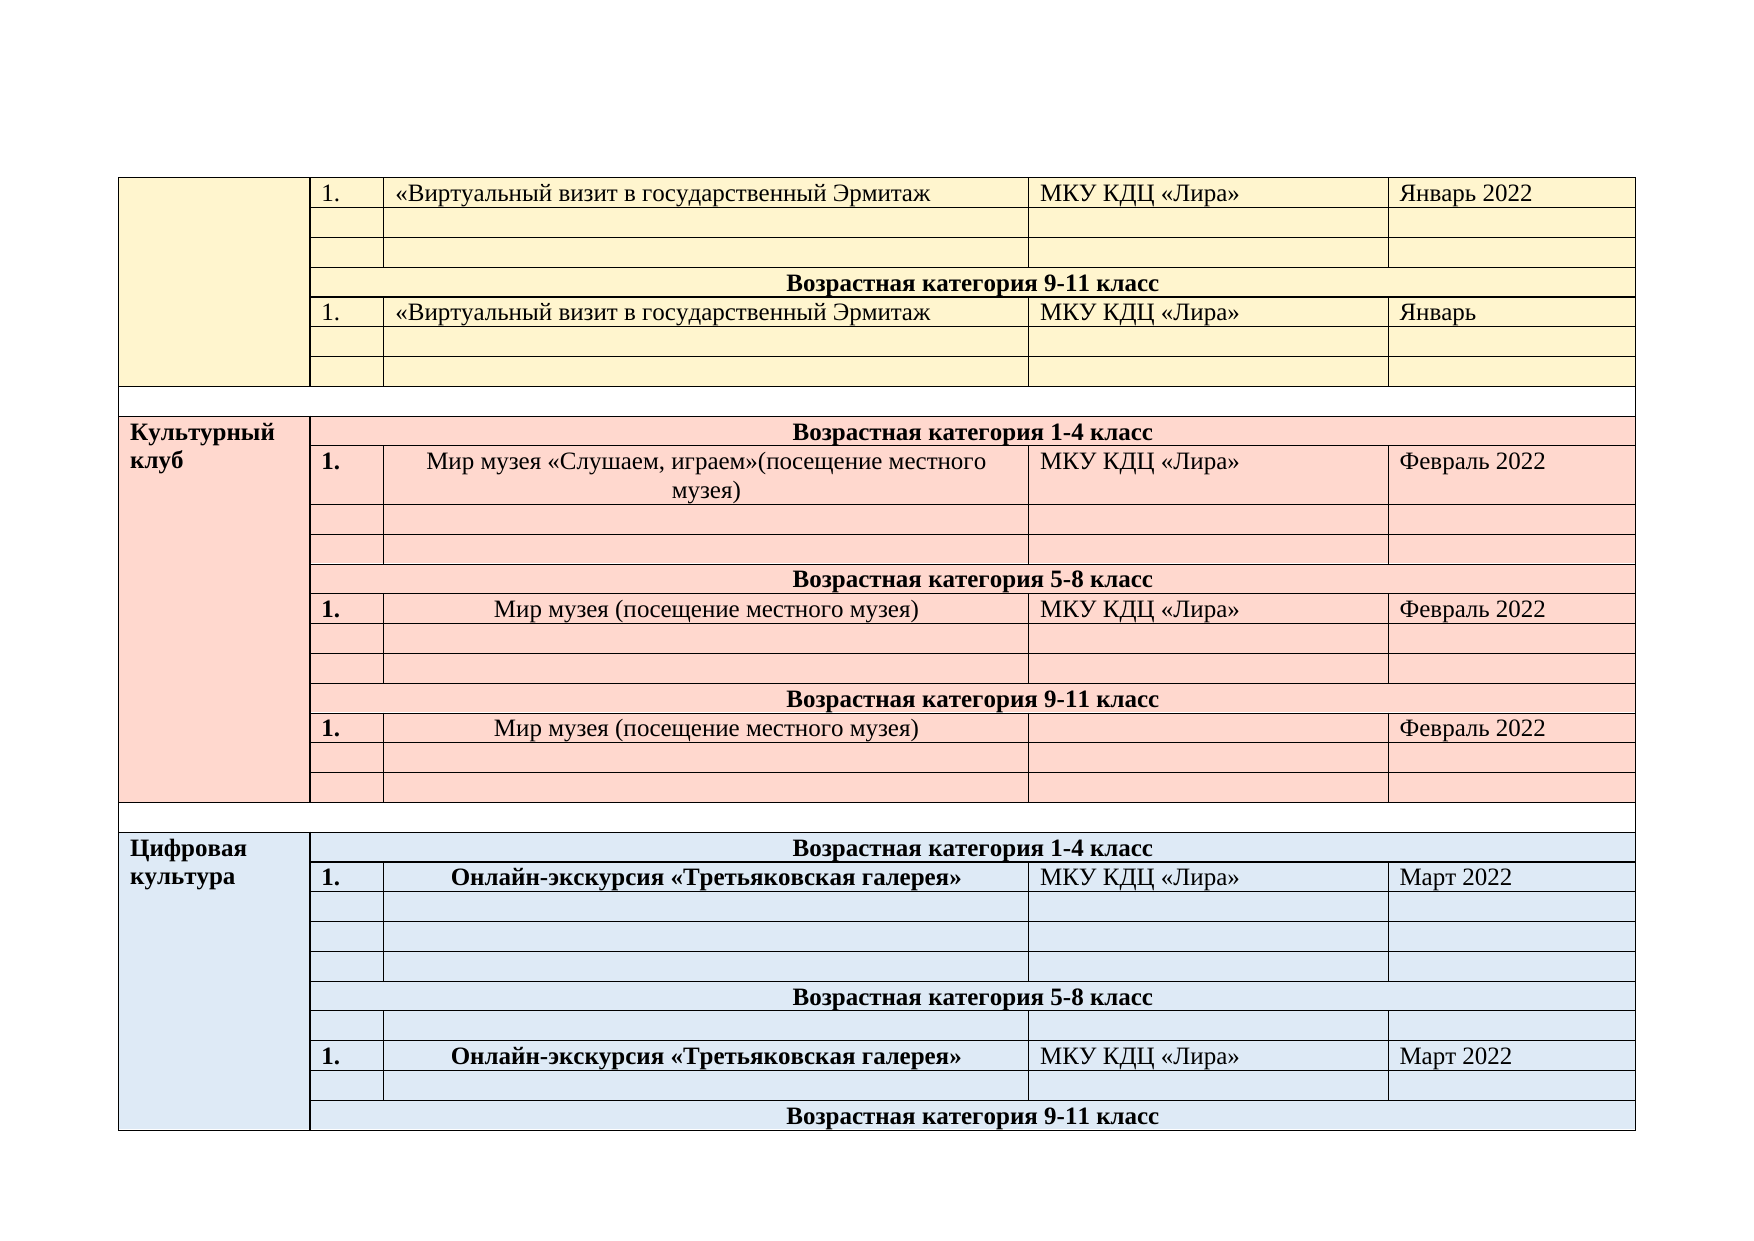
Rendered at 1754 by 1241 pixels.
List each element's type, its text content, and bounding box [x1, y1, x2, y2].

table_cell 1. [311, 863, 383, 891]
table_cell [1029, 922, 1388, 951]
table_cell [384, 535, 1028, 563]
table_cell [311, 922, 383, 951]
table_cell «Виртуальный визит в государственный Эрмитаж [384, 298, 1028, 326]
table_cell [1389, 922, 1635, 951]
table_cell [311, 773, 383, 802]
table_cell МКУ КДЦ «Лира» [1029, 446, 1388, 504]
table_cell [1389, 535, 1635, 563]
table_cell [384, 952, 1028, 981]
table_cell МКУ КДЦ «Лира» [1029, 1041, 1388, 1070]
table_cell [384, 1041, 1028, 1070]
table_cell [384, 238, 1028, 267]
table_cell Мир музея (посещение местного музея) [384, 714, 1028, 742]
table_cell [1029, 743, 1388, 772]
table_cell [311, 892, 383, 921]
table_cell [119, 387, 1635, 416]
table_cell [1389, 892, 1635, 921]
table_cell [1029, 208, 1388, 237]
table_cell [1029, 238, 1388, 267]
table_cell [1029, 624, 1388, 653]
table_cell 1. [311, 594, 383, 623]
table_cell [384, 654, 1028, 683]
table_cell [311, 743, 383, 772]
table_cell [384, 624, 1028, 653]
table_cell [119, 803, 1635, 832]
table_cell [311, 535, 383, 563]
table_cell Возрастная категория 1-4 класс [311, 417, 1635, 445]
table_cell [1389, 654, 1635, 683]
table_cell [384, 863, 1028, 891]
table_cell [311, 238, 383, 267]
table_cell [1029, 892, 1388, 921]
table_cell [384, 1071, 1028, 1100]
table_cell [1389, 357, 1635, 386]
table_cell [1389, 327, 1635, 356]
table_cell [311, 357, 383, 386]
table_cell Январь 2022 [1389, 178, 1635, 207]
table_cell [1029, 952, 1388, 981]
table_cell Март 2022 [1389, 863, 1635, 891]
table_cell Возрастная категория 5-8 класс [311, 982, 1635, 1010]
table_cell [311, 654, 383, 683]
table_cell [384, 327, 1028, 356]
table_cell [384, 505, 1028, 534]
table_cell [1029, 773, 1388, 802]
table_cell [1029, 1071, 1388, 1100]
table_cell МКУ КДЦ «Лира» [1029, 178, 1388, 207]
table_cell [384, 892, 1028, 921]
table_cell Возрастная категория 1-4 класс [311, 833, 1635, 861]
table_cell [1389, 1011, 1635, 1040]
table_cell МКУ КДЦ «Лира» [1029, 594, 1388, 623]
table_cell Март 2022 [1389, 1041, 1635, 1070]
table_cell Культурный клуб [119, 417, 309, 802]
table_cell [1029, 714, 1388, 742]
table_cell МКУ КДЦ «Лира» [1029, 863, 1388, 891]
table_cell Цифровая культура [119, 833, 309, 1129]
table_cell [311, 952, 383, 981]
table_cell 1. [311, 714, 383, 742]
table_cell 1. [311, 446, 383, 504]
table_cell Возрастная категория 5-8 класс [311, 565, 1635, 593]
table_cell [1389, 238, 1635, 267]
table_cell [1389, 505, 1635, 534]
table_cell [384, 1011, 1028, 1040]
table_cell [384, 743, 1028, 772]
table_cell [1029, 505, 1388, 534]
table_cell МКУ КДЦ «Лира» [1029, 298, 1388, 326]
table_cell [1029, 535, 1388, 563]
table_cell Февраль 2022 [1389, 446, 1635, 504]
table_cell [1029, 327, 1388, 356]
table_cell Мир музея (посещение местного музея) [384, 594, 1028, 623]
table_cell Возрастная категория 9-11 класс [311, 684, 1635, 712]
table_cell [1029, 357, 1388, 386]
table_cell 1. [311, 1041, 383, 1070]
table_cell Возрастная категория 9-11 класс [311, 268, 1635, 296]
table_cell 1. [311, 178, 383, 207]
table_cell [384, 357, 1028, 386]
table_cell [384, 922, 1028, 951]
table_cell [1029, 654, 1388, 683]
table_cell [1389, 773, 1635, 802]
table_cell [1389, 624, 1635, 653]
table_cell [1389, 1071, 1635, 1100]
table_cell [311, 1011, 383, 1040]
table_cell [384, 208, 1028, 237]
table_cell [384, 773, 1028, 802]
table_cell [311, 505, 383, 534]
table_cell [1389, 952, 1635, 981]
table_cell «Виртуальный визит в государственный Эрмитаж [384, 178, 1028, 207]
table_cell Февраль 2022 [1389, 594, 1635, 623]
table_cell [311, 208, 383, 237]
table_cell Январь [1389, 298, 1635, 326]
table_cell [311, 1071, 383, 1100]
table_cell [1029, 1011, 1388, 1040]
table_cell Февраль 2022 [1389, 714, 1635, 742]
table_cell [311, 327, 383, 356]
table_cell [1389, 208, 1635, 237]
table_cell 1. [311, 298, 383, 326]
table_cell Возрастная категория 9-11 класс [311, 1101, 1635, 1129]
table_cell Мир музея «Слушаем, играем»(посещение местного музея) [384, 446, 1028, 504]
table_cell [1389, 743, 1635, 772]
table_cell [311, 624, 383, 653]
